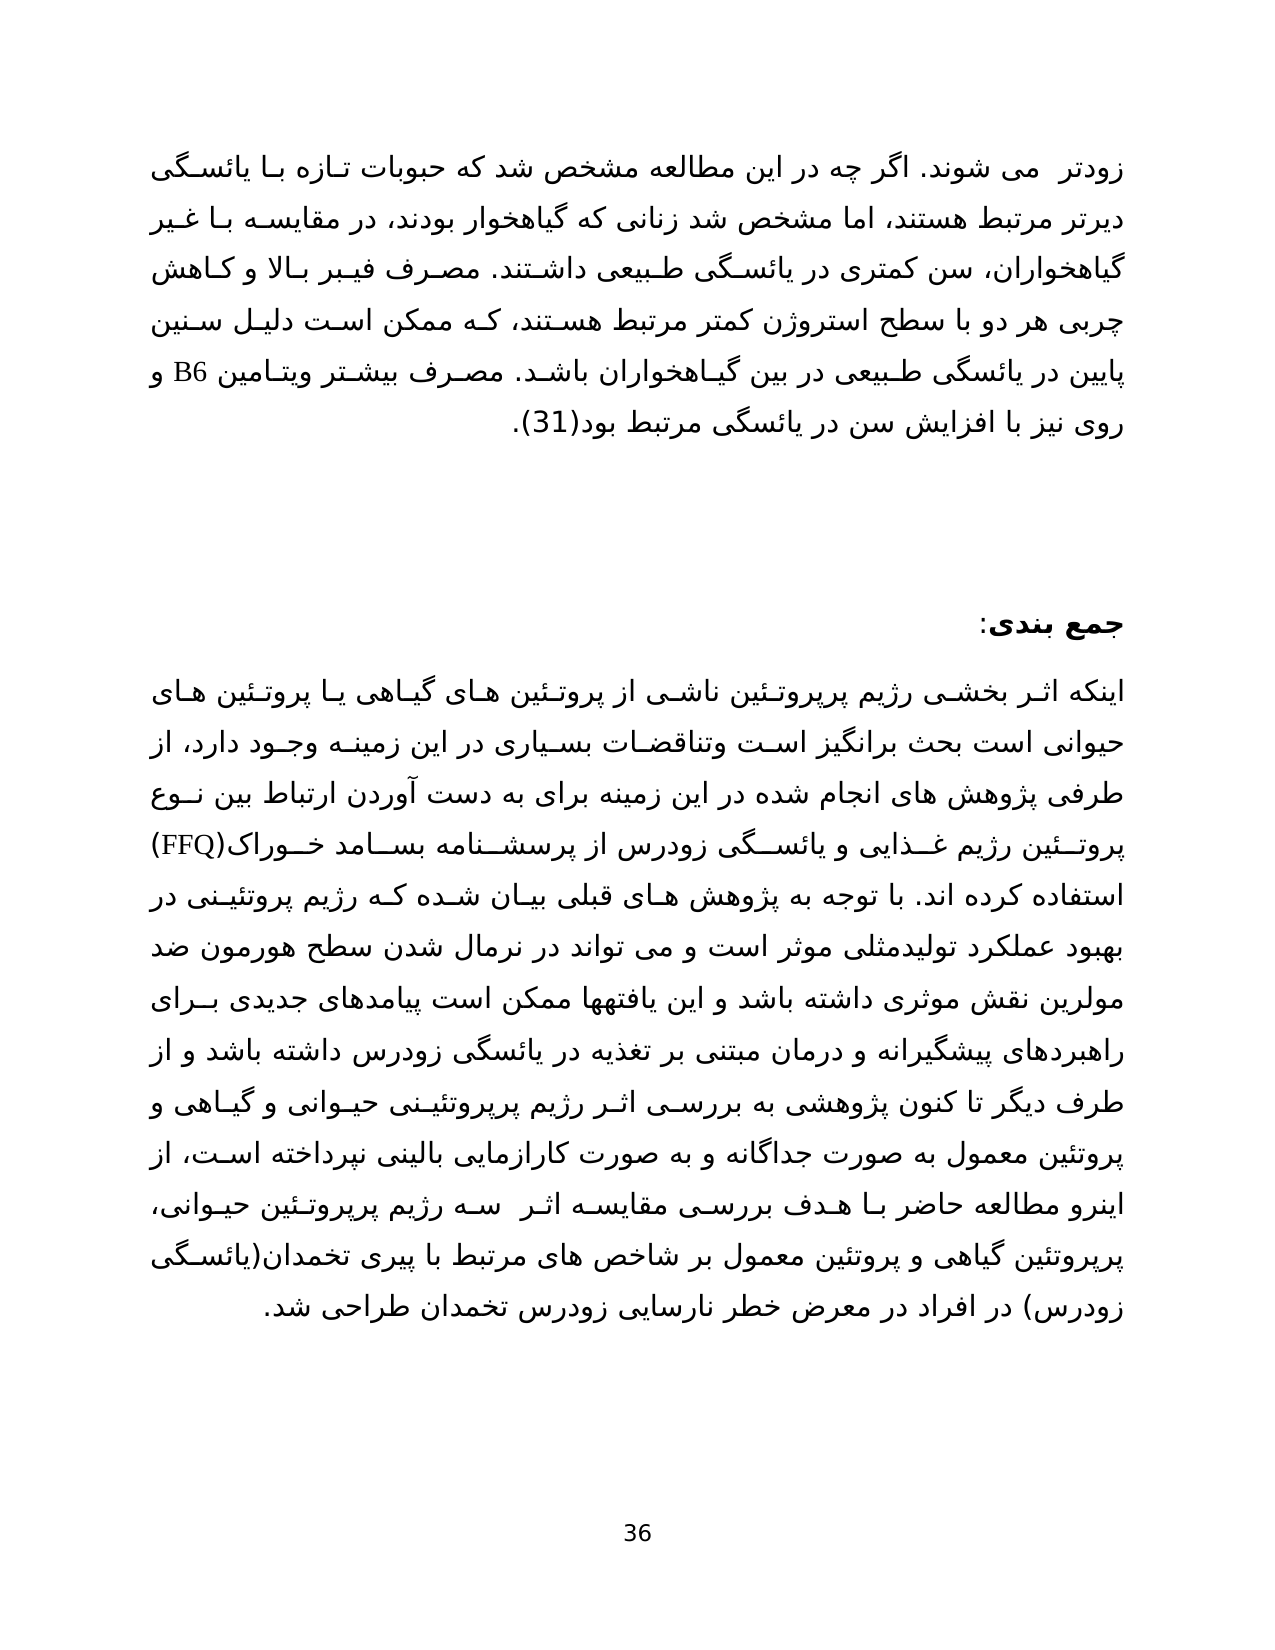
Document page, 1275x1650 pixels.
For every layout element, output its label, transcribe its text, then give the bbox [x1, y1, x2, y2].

text جمع بندی: [150, 606, 1125, 640]
text اینکه اثر بخشی رژیم پرپروتئین ناشی از پروتئین های گیاهی یا پروتئین های حیوانی است بحث برانگیز است وتناقضات بسیاری در این زمینه وجود دارد، از طرفی پژوهش های انجام شده در این زمینه برای به دست آوردن ارتباط بین نوع پروتئین رژیم غذایی و یائسگی زودرس از پرسشنامه بسامد خوراک(FFQ) استفاده کرده اند. با توجه به پژوهش های قبلی بیان شده که رژیم پروتئینی در بهبود عملکرد تولیدمثلی موثر است و می تواند در نرمال شدن سطح هورمون ضد مولرین نقش موثری داشته باشد و این یافته‎ها ممکن است پیامد‎های جدیدی برای راهبرد‎های پیشگیرانه و درمان مبتنی بر تغذیه در یائسگی زودرس داشته باشد و از طرف دیگر تا کنون پژوهشی به بررسی اثر رژیم پرپروتئینی حیوانی و گیاهی و پروتئین معمول به صورت جداگانه و به صورت کارازمایی بالینی نپرداخته است، از اینرو مطالعه حاضر با هدف بررسی مقایسه اثر سه رژیم پرپروتئین حیوانی، پرپروتئین گیاهی و پروتئین معمول بر شاخص های مرتبط با پیری تخمدان(یائسگی زودرس) در افراد در معرض خطر نارسایی زودرس تخمدان طراحی شد. [150, 674, 1125, 1323]
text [150, 150, 1125, 439]
